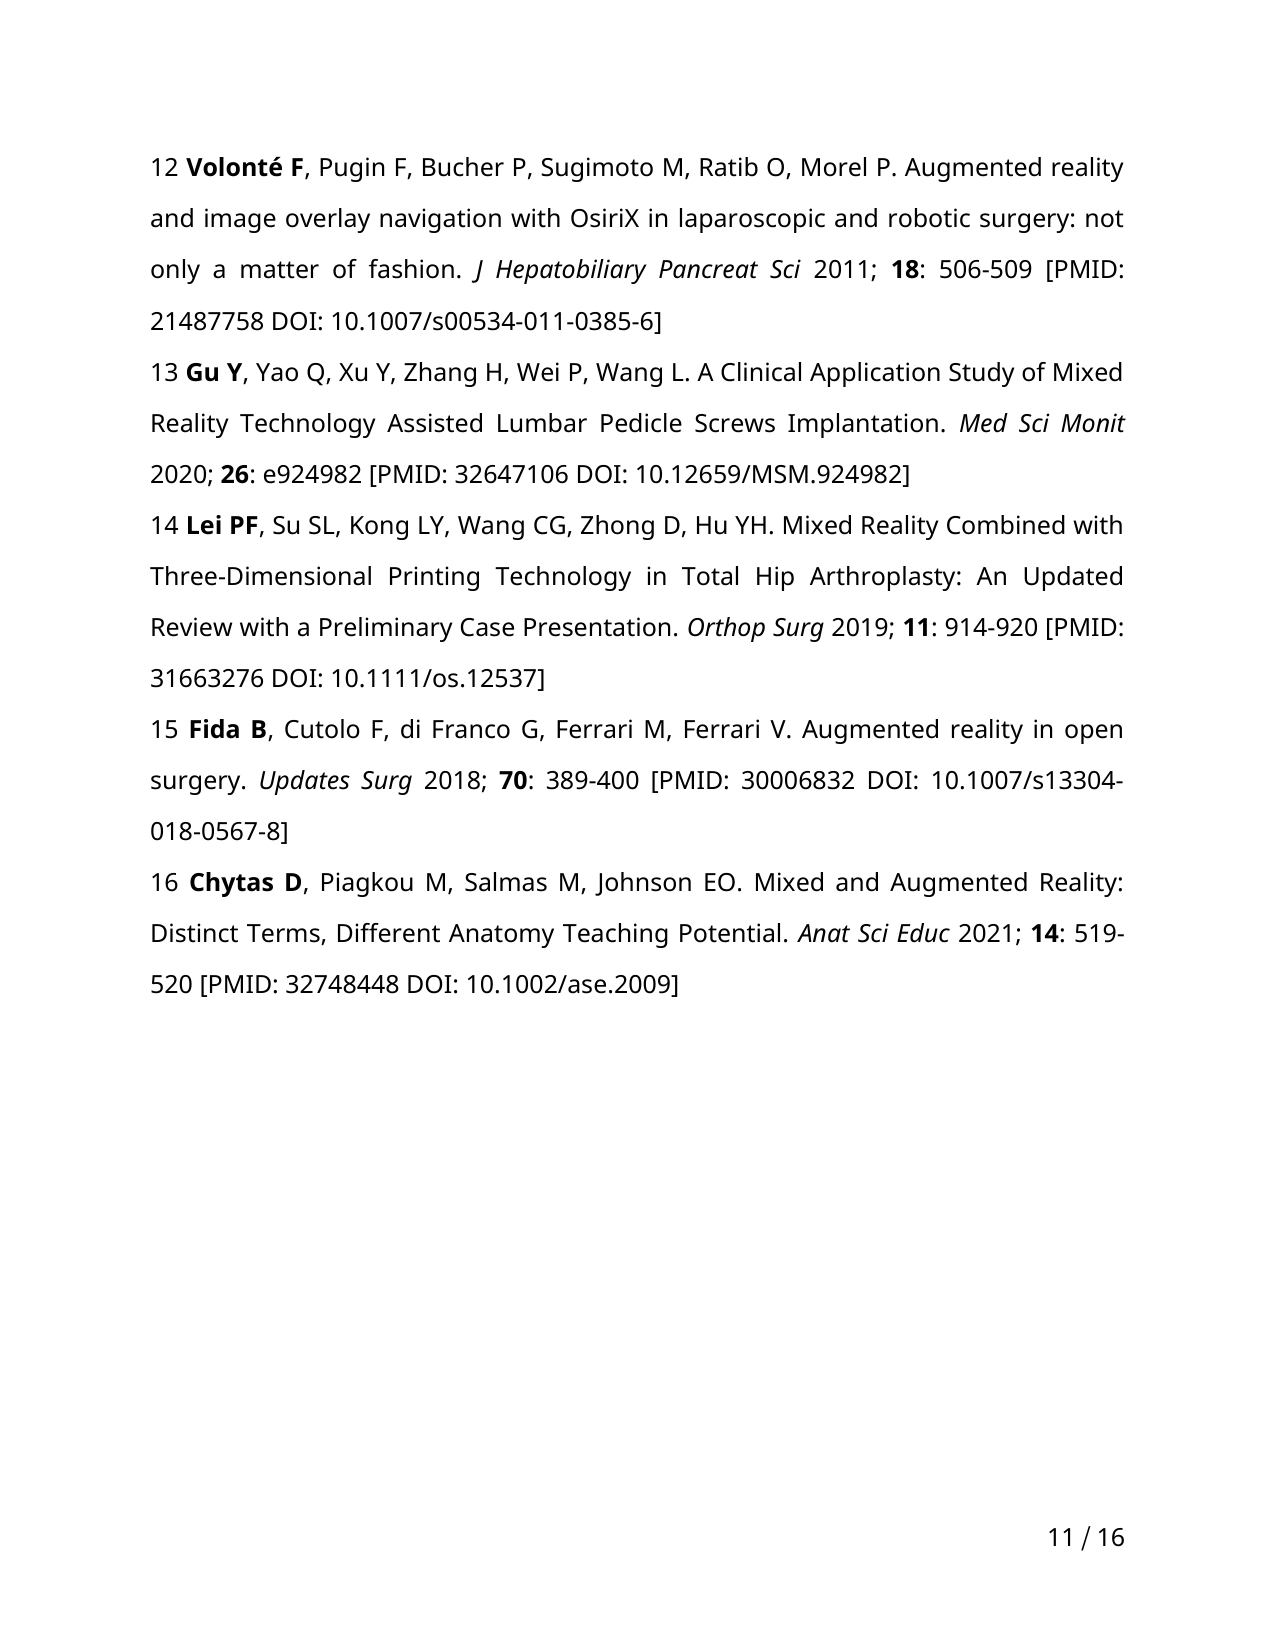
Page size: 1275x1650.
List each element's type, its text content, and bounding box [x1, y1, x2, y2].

text 14 Lei PF, Su SL, Kong LY, Wang CG, Zhong D, Hu YH. Mixed Reality Combined with Three-Dimensional Printing Technology in Total Hip Arthroplasty: An Updated Review with a Preliminary Case Presentation. Orthop Surg 2019; 11: 914-920 [PMID: 31663276 DOI: 10.1111/os.12537] [150, 507, 1125, 694]
text 15 Fida B, Cutolo F, di Franco G, Ferrari M, Ferrari V. Augmented reality in open surgery. Updates Surg 2018; 70: 389-400 [PMID: 30006832 DOI: 10.1007/s13304-018-0567-8] [150, 711, 1125, 848]
text 13 Gu Y, Yao Q, Xu Y, Zhang H, Wei P, Wang L. A Clinical Application Study of Mixed Reality Technology Assisted Lumbar Pedicle Screws Implantation. Med Sci Monit 2020; 26: e924982 [PMID: 32647106 DOI: 10.12659/MSM.924982] [150, 354, 1125, 490]
text 16 Chytas D, Piagkou M, Salmas M, Johnson EO. Mixed and Augmented Reality: Distinct Terms, Different Anatomy Teaching Potential. Anat Sci Educ 2021; 14: 519-520 [PMID: 32748448 DOI: 10.1002/ase.2009] [150, 864, 1125, 1001]
text 12 Volonté F, Pugin F, Bucher P, Sugimoto M, Ratib O, Morel P. Augmented reality and image overlay navigation with OsiriX in laparoscopic and robotic surgery: not only a matter of fashion. J Hepatobiliary Pancreat Sci 2011; 18: 506-509 [PMID: 21487758 DOI: 10.1007/s00534-011-0385-6] [150, 150, 1125, 337]
